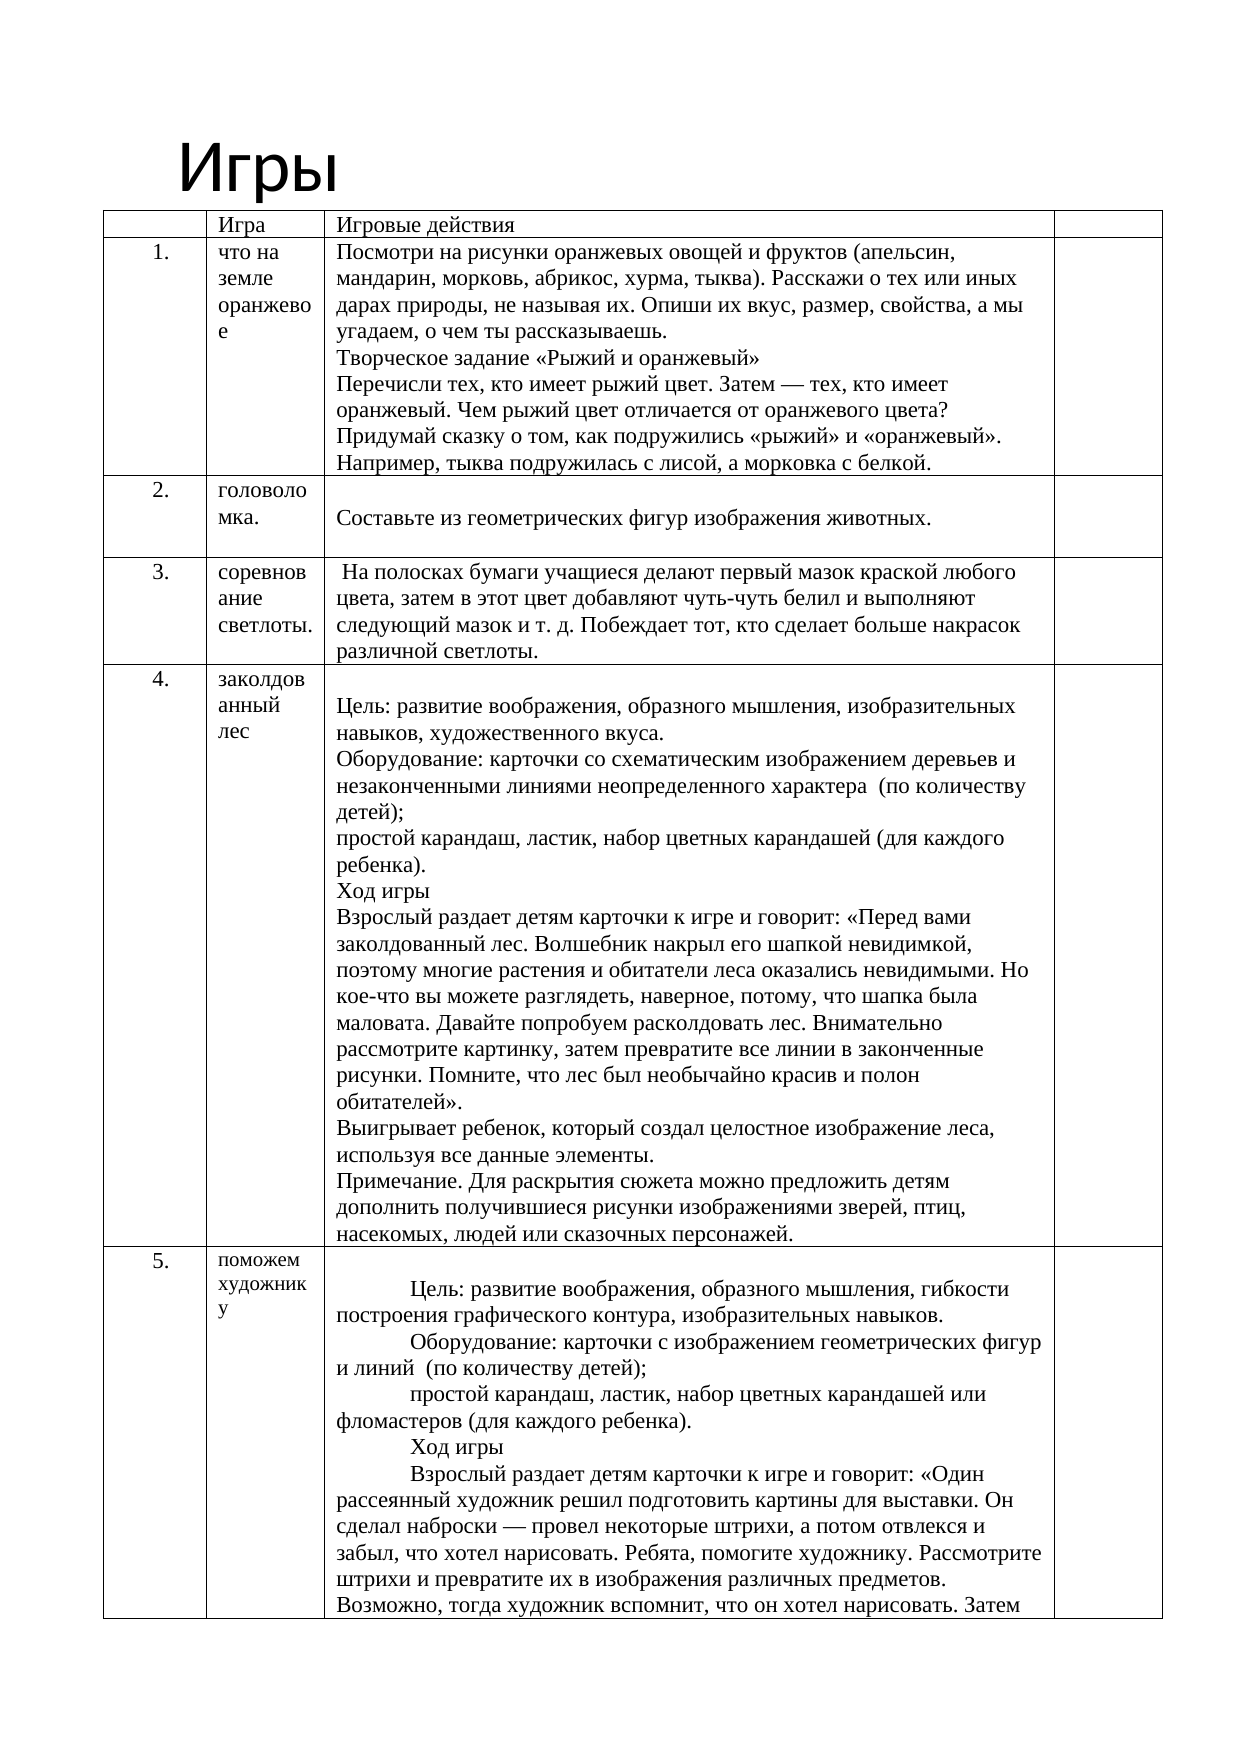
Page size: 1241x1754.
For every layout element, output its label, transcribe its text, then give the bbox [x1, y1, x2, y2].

table_header [1055, 211, 1162, 237]
table_cell [1055, 238, 1162, 475]
table_cell [1055, 1247, 1162, 1618]
table_cell заколдованный лес [207, 665, 324, 1246]
table_cell головоломка. [207, 476, 324, 557]
table_cell На полосках бумаги учащиеся делают первый мазок краской любого цвета, затем в этот цвет добавляют чуть-чуть белил и выполняют следующий мазок и т. д. Побеждает тот, кто сделает больше накрасок различной светлоты. [325, 558, 1054, 663]
table_header [104, 211, 206, 237]
table_cell [104, 1247, 206, 1618]
table_cell [104, 238, 206, 475]
table_header Игра [207, 211, 324, 237]
table_cell Цель: развитие воображения, образного мышления, изобразительных навыков, художественного вкуса. Оборудование: карточки со схематическим изображением деревьев и незаконченными линиями неопределенного характера (по количеству детей); простой карандаш, ластик, набор цветных карандашей (для каждого ребенка). Ход игры Взрослый раздает детям карточки к игре и говорит: «Перед вами заколдованный лес. Волшебник накрыл его шапкой невидимкой, поэтому многие растения и обитатели леса оказались невидимыми. Но кое-что вы можете разглядеть, наверное, потому, что шапка была маловата. Давайте попробуем расколдовать лес. Внимательно рассмотрите картинку, затем превратите все линии в законченные рисунки. Помните, что лес был необычайно красив и полон обитателей». Выигрывает ребенок, который создал целостное изображение леса, используя все данные элементы. Примечание. Для раскрытия сюжета можно предложить детям дополнить получившиеся рисунки изображениями зверей, птиц, насекомых, людей или сказочных персонажей. [325, 665, 1054, 1246]
table_cell [1055, 558, 1162, 663]
table_cell что на земле оранжевое [207, 238, 324, 475]
table_cell [1055, 476, 1162, 557]
table_header Игровые действия [325, 211, 1054, 237]
table_cell поможем художнику [207, 1247, 324, 1618]
table_cell соревнование светлоты. [207, 558, 324, 663]
table_cell [104, 476, 206, 557]
table_cell [1055, 665, 1162, 1246]
table_cell Составьте из геометрических фигур изображения животных. [325, 476, 1054, 557]
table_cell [325, 1247, 1054, 1618]
table_cell Посмотри на рисунки оранжевых овощей и фруктов (апельсин, мандарин, морковь, абрикос, хурма, тыква). Расскажи о тех или иных дарах природы, не называя их. Опиши их вкус, размер, свойства, а мы угадаем, о чем ты рассказываешь. Творческое задание «Рыжий и оранжевый» Перечисли тех, кто имеет рыжий цвет. Затем — тех, кто имеет оранжевый. Чем рыжий цвет отличается от оранжевого цвета? Придумай сказку о том, как подружились «рыжий» и «оранжевый». Например, тыква подружилась с лисой, а морковка с белкой. [325, 238, 1054, 475]
table_cell [104, 665, 206, 1246]
text Игры [177, 118, 1152, 210]
table_cell [104, 558, 206, 663]
